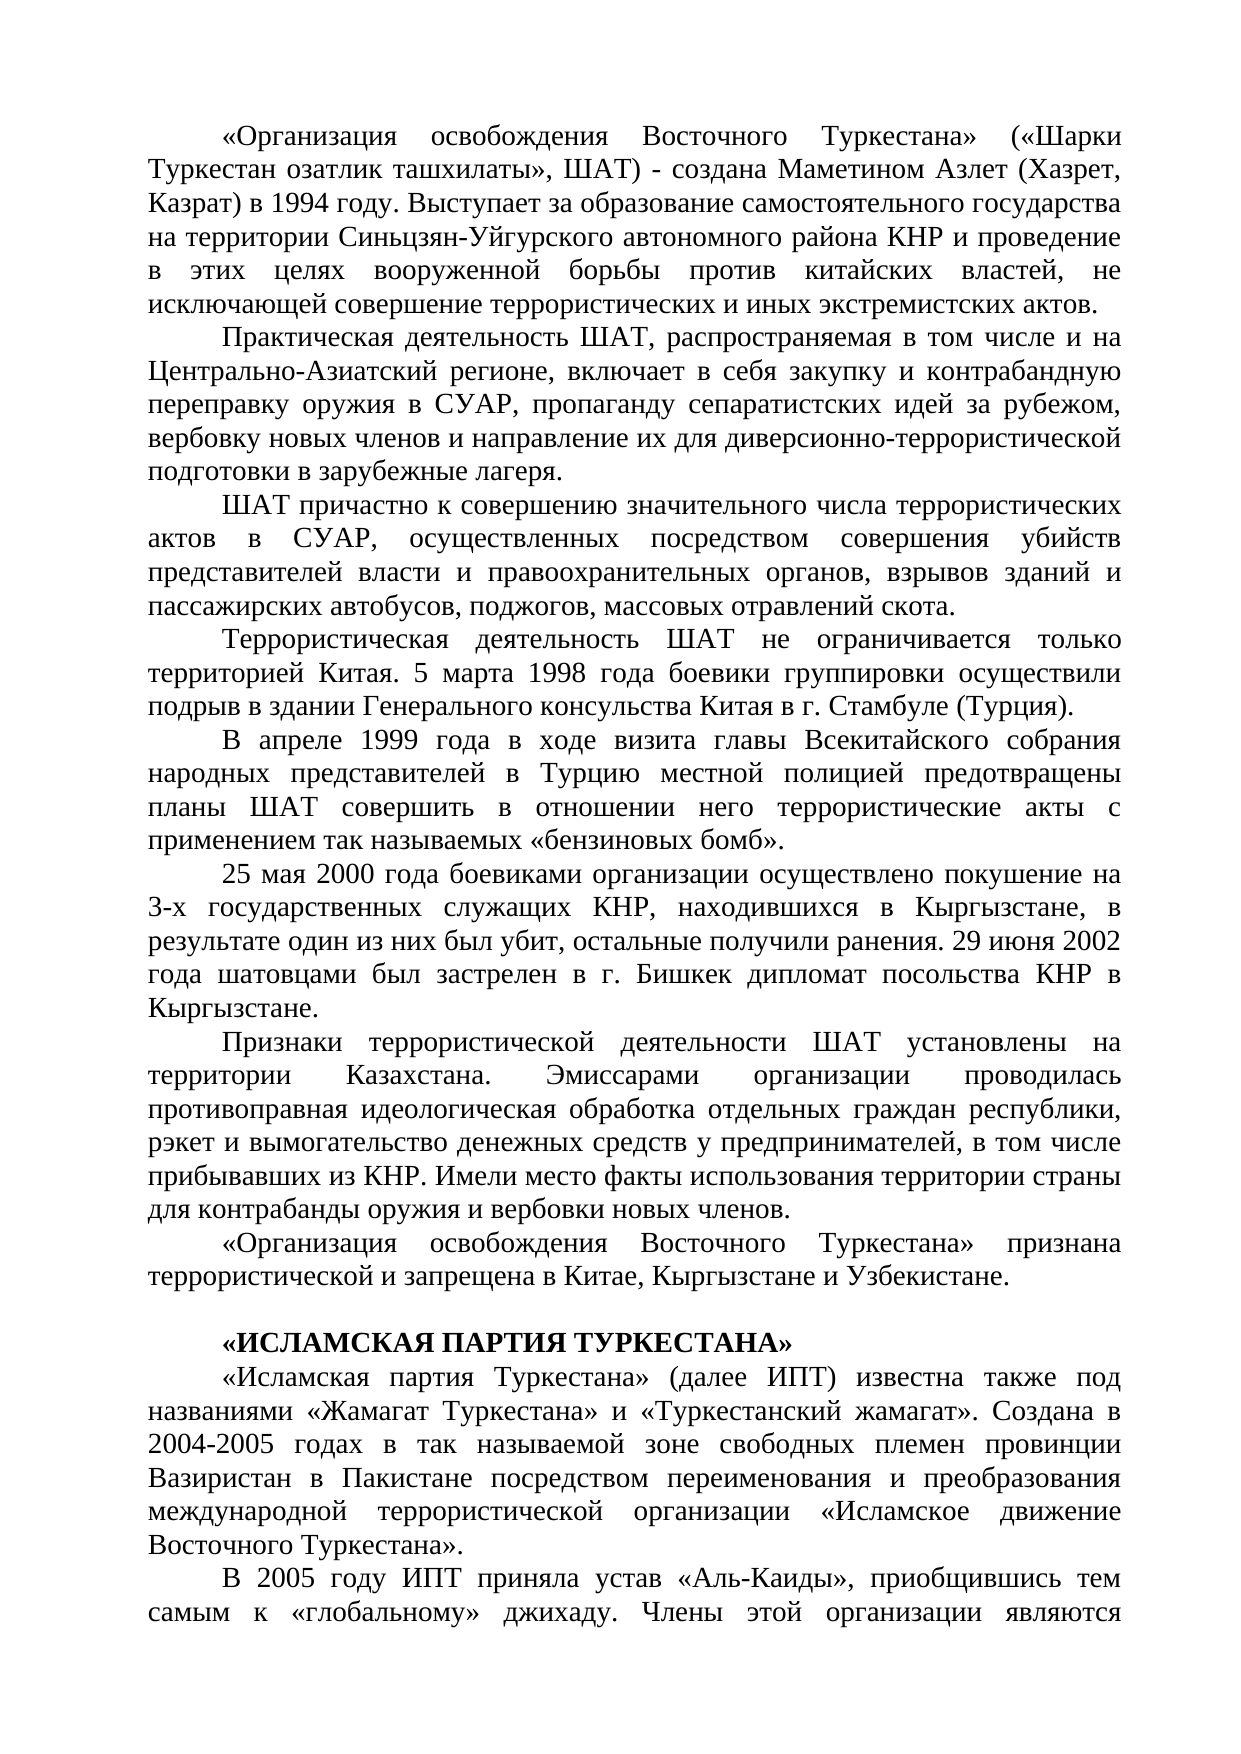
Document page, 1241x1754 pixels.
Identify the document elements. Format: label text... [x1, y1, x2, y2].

text В апреле 1999 года в ходе визита главы Всекитайского собрания народных представителей в Турцию местной полицией предотвращены планы ШАТ совершить в отношении него террористические акты с применением так называемых «бензиновых бомб». [148, 722, 1122, 856]
text 25 мая 2000 года боевиками организации осуществлено покушение на 3-х государственных служащих КНР, находившихся в Кыргызстане, в результате один из них был убит, остальные получили ранения. 29 июня 2002 года шатовцами был застрелен в г. Бишкек дипломат посольства КНР в Кыргызстане. [148, 856, 1122, 1024]
text «Организация освобождения Восточного Туркестана» («Шарки Туркестан озатлик ташхилаты», ШАТ) - создана Маметином Азлет (Хазрет, Казрат) в 1994 году. Выступает за образование самостоятельного государства на территории Синьцзян-Уйгурского автономного района КНР и проведение в этих целях вооруженной борьбы против китайских властей, не исключающей совершение террористических и иных экстремистских актов. [148, 118, 1122, 319]
text «Исламская партия Туркестана» (далее ИПТ) известна также под названиями «Жамагат Туркестана» и «Туркестанский жамагат». Создана в 2004-2005 годах в так называемой зоне свободных племен провинции Вазиристан в Пакистане посредством переименования и преобразования международной террористической организации «Исламское движение Восточного Туркестана». [148, 1359, 1122, 1560]
text «ИСЛАМСКАЯ ПАРТИЯ ТУРКЕСТАНА» [148, 1326, 1122, 1359]
text «Организация освобождения Восточного Туркестана» признана террористической и запрещена в Китае, Кыргызстане и Узбекистане. [148, 1225, 1122, 1292]
text Практическая деятельность ШАТ, распространяемая в том числе и на Центрально-Азиатский регионе, включает в себя закупку и контрабандную переправку оружия в СУАР, пропаганду сепаратистских идей за рубежом, вербовку новых членов и направление их для диверсионно-террористической подготовки в зарубежные лагеря. [148, 319, 1122, 487]
text Террористическая деятельность ШАТ не ограничивается только территорией Китая. 5 марта 1998 года боевики группировки осуществили подрыв в здании Генерального консульства Китая в г. Стамбуле (Турция). [148, 621, 1122, 722]
text Признаки террористической деятельности ШАТ установлены на территории Казахстана. Эмиссарами организации проводилась противоправная идеологическая обработка отдельных граждан республики, рэкет и вымогательство денежных средств у предпринимателей, в том числе прибывавших из КНР. Имели место факты использования территории страны для контрабанды оружия и вербовки новых членов. [148, 1024, 1122, 1225]
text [148, 1560, 1122, 1627]
text ШАТ причастно к совершению значительного числа террористических актов в СУАР, осуществленных посредством совершения убийств представителей власти и правоохранительных органов, взрывов зданий и пассажирских автобусов, поджогов, массовых отравлений скота. [148, 487, 1122, 621]
